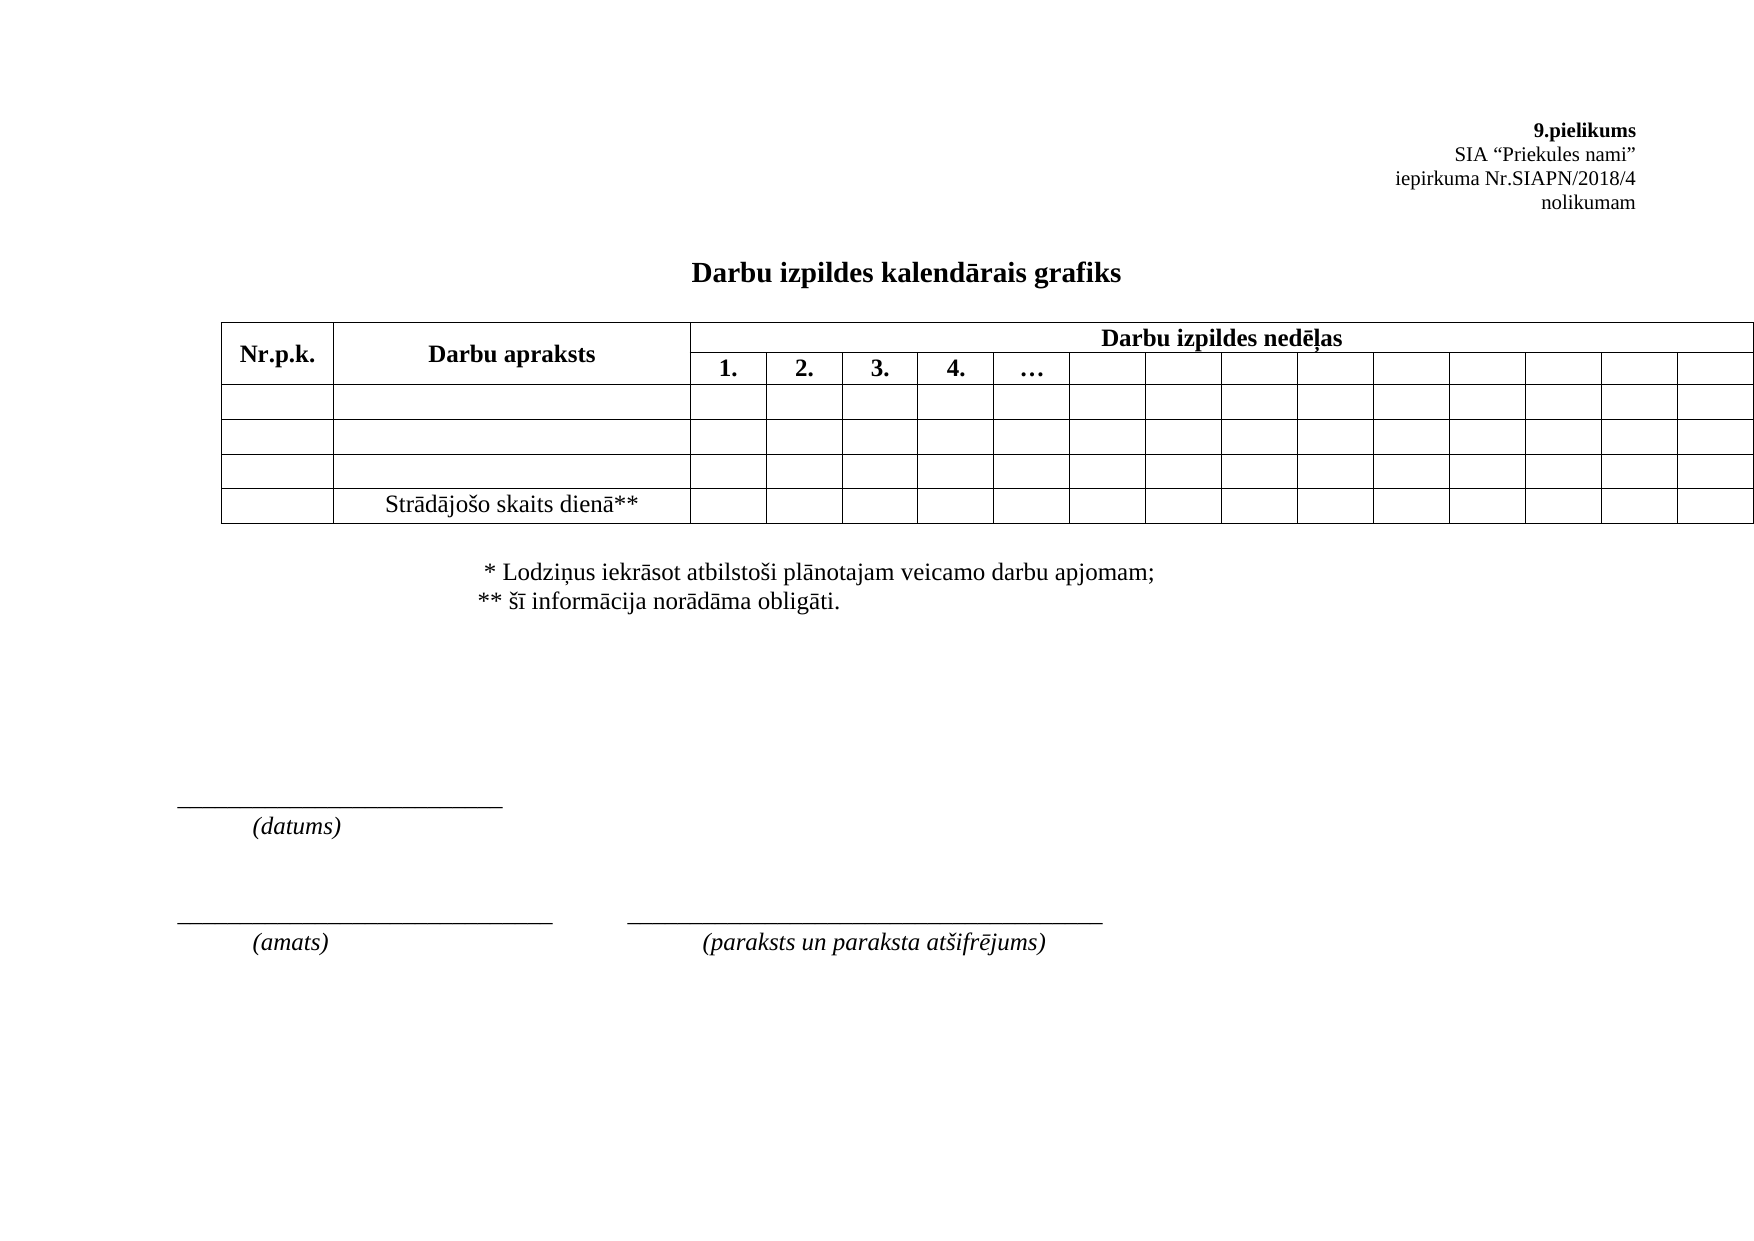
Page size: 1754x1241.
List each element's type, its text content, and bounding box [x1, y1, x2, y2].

table_cell [1374, 353, 1449, 384]
text Darbu izpildes kalendārais grafiks [177, 255, 1636, 289]
table_cell [1450, 489, 1525, 523]
table_cell [1678, 353, 1753, 384]
table_cell [1678, 489, 1753, 523]
table_cell [1298, 353, 1373, 384]
table_cell [1602, 353, 1677, 384]
table_cell [994, 420, 1069, 453]
table_cell Strādājošo skaits dienā** [334, 489, 690, 523]
table_cell [222, 489, 333, 523]
text (amats) (paraksts un paraksta atšifrējums) [177, 927, 1636, 956]
table_cell [767, 420, 842, 453]
table_cell [767, 489, 842, 523]
table_header Darbu apraksts [334, 323, 690, 384]
table_cell [918, 385, 993, 419]
table_cell [843, 489, 917, 523]
table_cell [1298, 455, 1373, 488]
table_cell [691, 420, 766, 453]
table_cell [1298, 420, 1373, 453]
table_cell [222, 455, 333, 488]
table_cell 2. [767, 353, 842, 384]
table_cell [1070, 489, 1145, 523]
table_cell [1222, 385, 1297, 419]
table_cell [1526, 455, 1601, 488]
table_cell [767, 385, 842, 419]
table_cell [222, 385, 333, 419]
text ** šī informācija norādāma obligāti. [402, 586, 1636, 615]
text __________________________ [177, 782, 1636, 811]
table_cell [1222, 353, 1297, 384]
table_cell [1222, 455, 1297, 488]
table_cell [334, 455, 690, 488]
table_cell [1146, 420, 1221, 453]
table_cell [1146, 455, 1221, 488]
table_cell [1678, 455, 1753, 488]
table_cell [1146, 489, 1221, 523]
table_cell [691, 489, 766, 523]
table_cell … [994, 353, 1069, 384]
table_cell [1450, 353, 1525, 384]
table_cell 3. [843, 353, 917, 384]
table_cell [1678, 420, 1753, 453]
table_cell [994, 385, 1069, 419]
table_cell [1298, 385, 1373, 419]
table_cell [1146, 385, 1221, 419]
text ______________________________ ______________________________________ [177, 898, 1636, 927]
table_cell [1450, 420, 1525, 453]
table_cell [1450, 385, 1525, 419]
table_cell [1070, 353, 1145, 384]
table_cell [222, 420, 333, 453]
table_cell [918, 489, 993, 523]
text * Lodziņus iekrāsot atbilstoši plānotajam veicamo darbu apjomam; [177, 557, 1636, 586]
table_header Darbu izpildes nedēļas [691, 323, 1753, 352]
table_cell [1070, 420, 1145, 453]
table_cell [1070, 385, 1145, 419]
table_cell [1526, 420, 1601, 453]
table_cell [1374, 420, 1449, 453]
table_cell [1222, 489, 1297, 523]
table_cell [1602, 489, 1677, 523]
table_cell [1374, 455, 1449, 488]
table_cell [1678, 385, 1753, 419]
table_cell [691, 385, 766, 419]
table_cell 1. [691, 353, 766, 384]
text nolikumam [177, 190, 1636, 214]
table_cell [1602, 455, 1677, 488]
table_cell [843, 455, 917, 488]
text (datums) [207, 811, 1636, 840]
table_cell [1298, 489, 1373, 523]
text SIA “Priekules nami” [177, 142, 1636, 166]
table_header Nr.p.k. [222, 323, 333, 384]
table_cell [1222, 420, 1297, 453]
table_cell [1070, 455, 1145, 488]
table_cell [1526, 489, 1601, 523]
text iepirkuma Nr.SIAPN/2018/4 [177, 166, 1636, 190]
table_cell [918, 420, 993, 453]
table_cell [1526, 385, 1601, 419]
table_cell [1602, 420, 1677, 453]
table_cell 4. [918, 353, 993, 384]
table_cell [767, 455, 842, 488]
table_cell [994, 455, 1069, 488]
table_cell [918, 455, 993, 488]
table_cell [1526, 353, 1601, 384]
table_cell [1374, 385, 1449, 419]
table_cell [334, 385, 690, 419]
table_cell [1450, 455, 1525, 488]
table_cell [843, 420, 917, 453]
table_cell [1146, 353, 1221, 384]
table_cell [843, 385, 917, 419]
table_cell [1374, 489, 1449, 523]
table_cell [994, 489, 1069, 523]
text 9.pielikums [177, 118, 1636, 142]
table_cell [691, 455, 766, 488]
table_cell [334, 420, 690, 453]
table_cell [1602, 385, 1677, 419]
